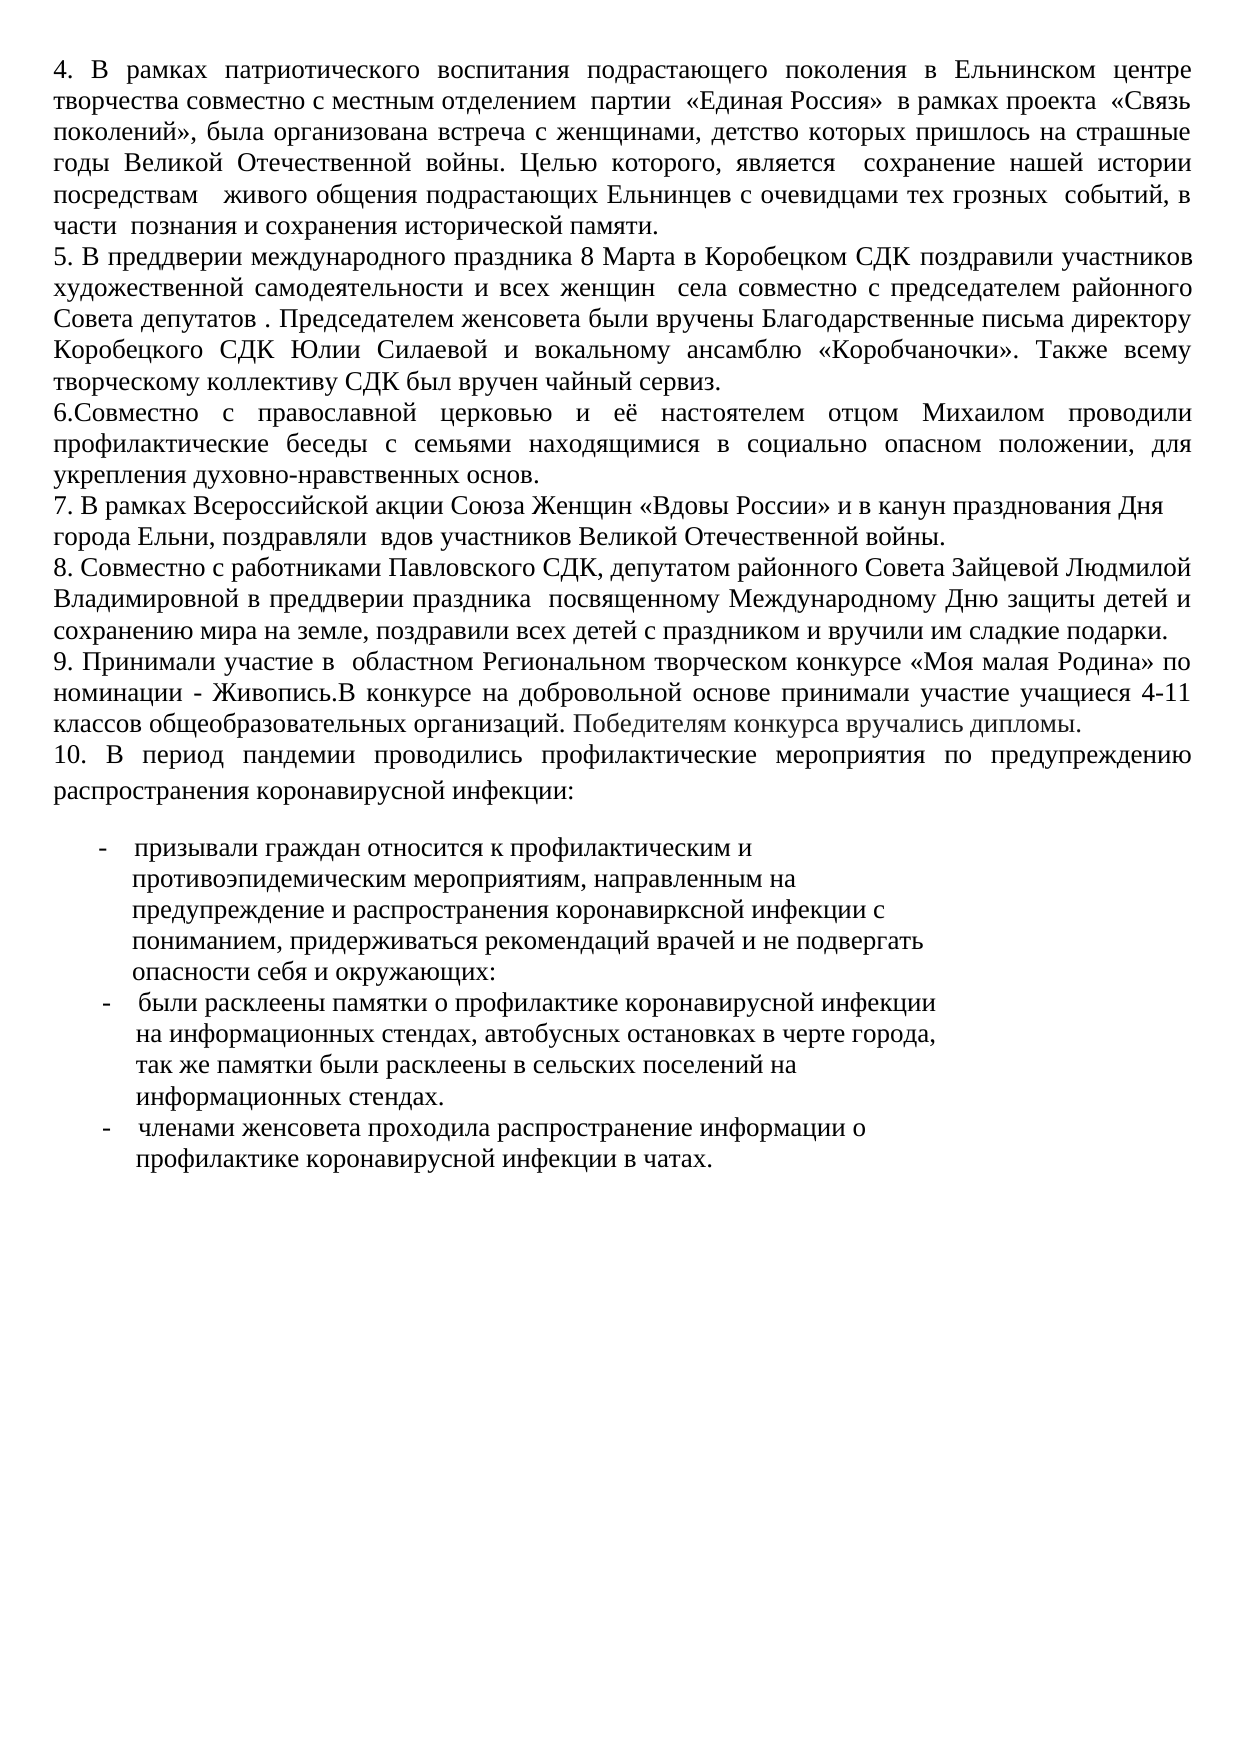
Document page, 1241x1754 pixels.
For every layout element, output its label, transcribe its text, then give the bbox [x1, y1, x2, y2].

text 9. Принимали участие в областном Региональном творческом конкурсе «Моя малая Родина» по номинации - Живопись.В конкурсе на добровольной основе принимали участие учащиеся 4-11 классов общеобразовательных организаций. Победителям конкурса вручались дипломы. [53, 645, 1193, 738]
table_header - призывали граждан относится к профилактическим и противоэпидемическим мероприятиям, направленным на предупреждение и распространения коронавирксной инфекции с пониманием, придерживаться рекомендаций врачей и не подвергать опасности себя и окружающих: - были расклеены памятки о профилактике коронавирусной инфекции на информационных стендах, автобусных остановках в черте города, так же памятки были расклеены в сельских поселений на информационных стендах. - членами женсовета проходила распространение информации о профилактике коронавирусной инфекции в чатах. [53, 831, 1034, 1204]
text 5. В преддверии международного праздника 8 Марта в Коробецком СДК поздравили участников художественной самодеятельности и всех женщин села совместно с председателем районного Совета депутатов . Председателем женсовета были вручены Благодарственные письма директору Коробецкого СДК Юлии Силаевой и вокальному ансамблю «Коробчаночки». Также всему творческому коллективу СДК был вручен чайный сервиз. [53, 240, 1193, 396]
text 7. В рамках Всероссийской акции Союза Женщин «Вдовы России» и в канун празднования Дня города Ельни, поздравляли вдов участников Великой Отечественной войны. [53, 489, 1193, 551]
text 8. Совместно с работниками Павловского СДК, депутатом районного Совета Зайцевой Людмилой Владимировной в преддверии праздника посвященному Международному Дню защиты детей и сохранению мира на земле, поздравили всех детей с праздником и вручили им сладкие подарки. [53, 551, 1193, 645]
text 4. В рамках патриотического воспитания подрастающего поколения в Ельнинском центре творчества совместно с местным отделением партии «Единая Россия» в рамках проекта «Связь поколений», была организована встреча с женщинами, детство которых пришлось на страшные годы Великой Отечественной войны. Целью которого, является сохранение нашей истории посредствам живого общения подрастающих Ельнинцев с очевидцами тех грозных событий, в части познания и сохранения исторической памяти. [53, 53, 1193, 240]
text 6.Совместно с православной церковью и её настоятелем отцом Михаилом проводили профилактические беседы с семьями находящимися в социально опасном положении, для укрепления духовно-нравственных основ. [53, 396, 1193, 489]
text 10. В период пандемии проводились профилактические мероприятия по предупреждению распространения коронавирусной инфекции: [53, 738, 1193, 805]
